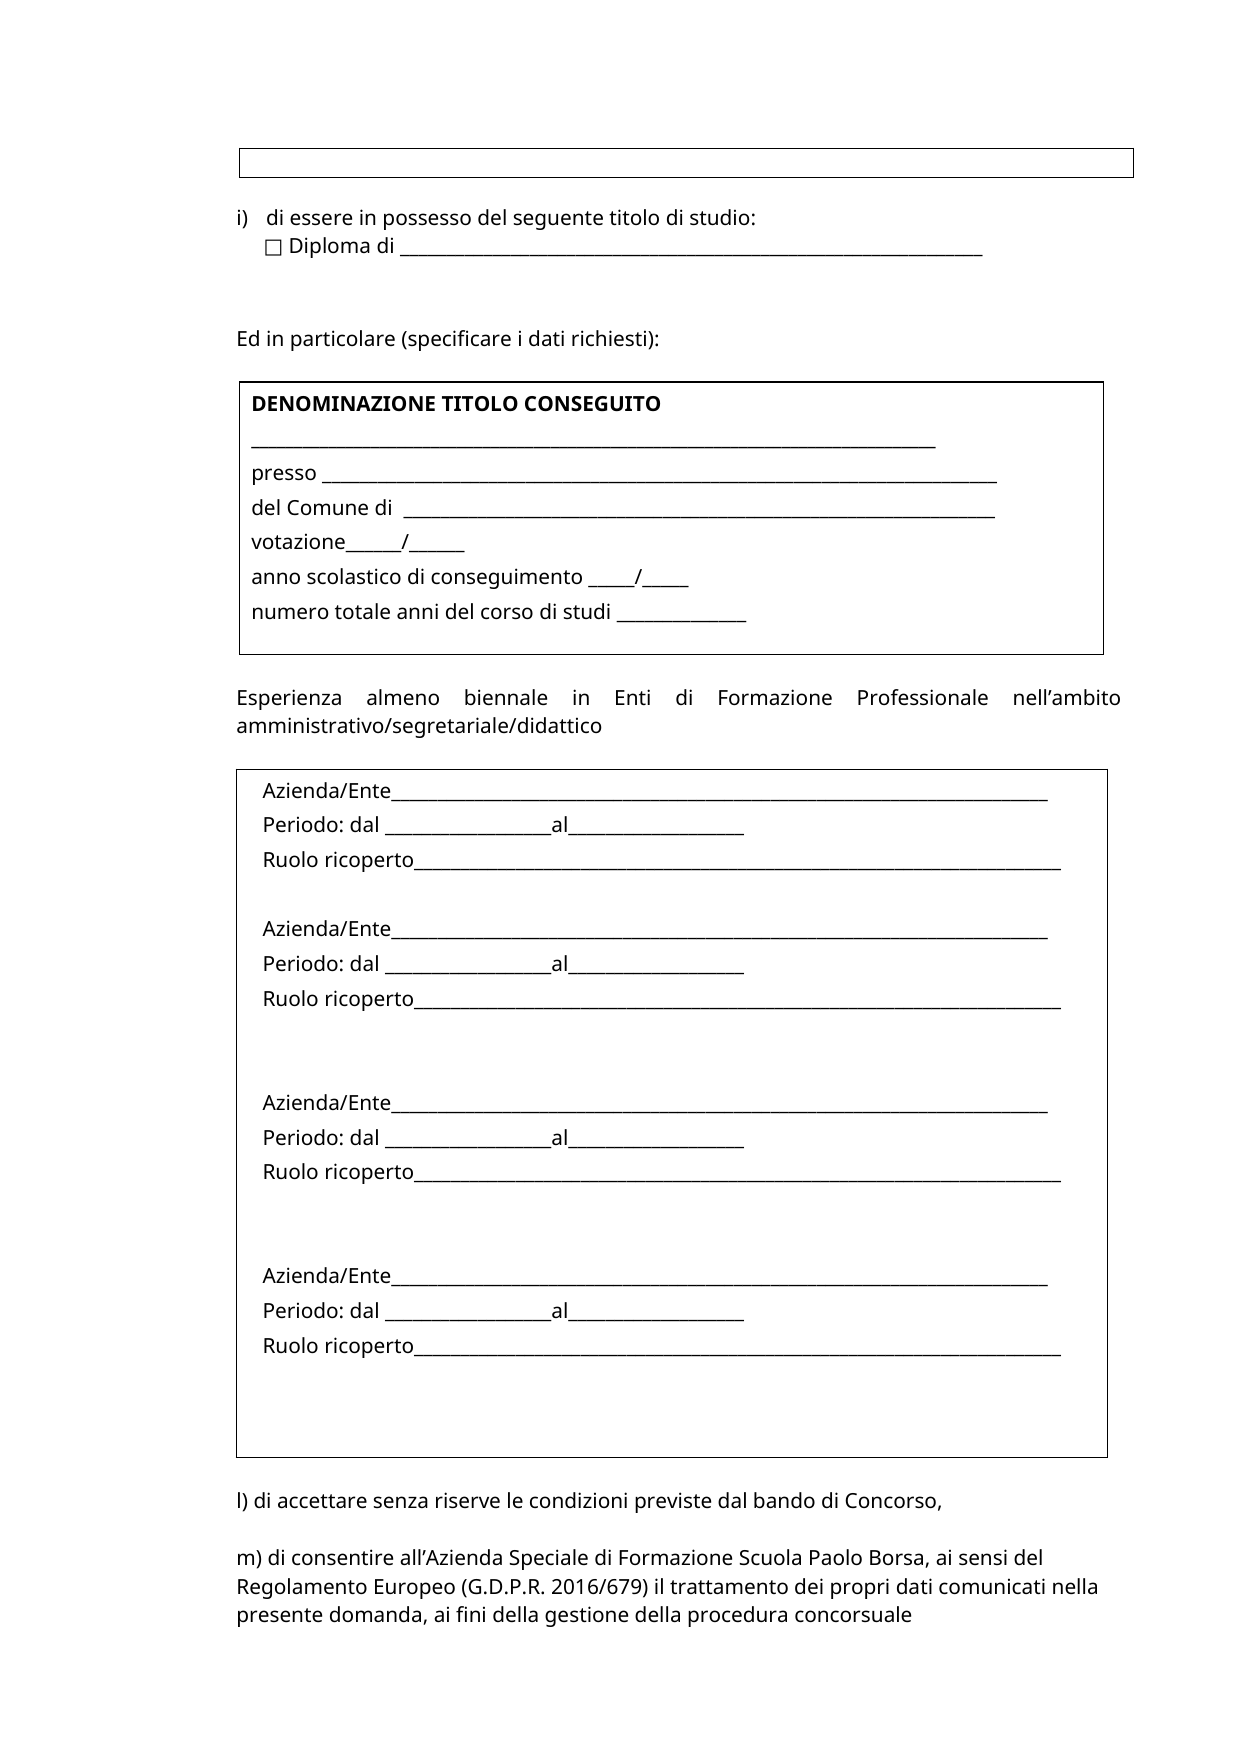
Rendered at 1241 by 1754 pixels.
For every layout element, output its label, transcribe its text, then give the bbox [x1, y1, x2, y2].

text l) di accettare senza riserve le condizioni previste dal bando di Concorso, [236, 1487, 1122, 1515]
text Esperienza almeno biennale in Enti di Formazione Professionale nell’ambito amministrativo/segretariale/didattico [236, 683, 1122, 740]
text m) di consentire all’Azienda Speciale di Formazione Scuola Paolo Borsa, ai sensi del Regolamento Europeo (G.D.P.R. 2016/679) il trattamento dei propri dati comunicati nella presente domanda, ai fini della gestione della procedura concorsuale [236, 1543, 1122, 1629]
list di essere in possesso del seguente titolo di studio: [236, 203, 1122, 232]
table_header DENOMINAZIONE TITOLO CONSEGUITO ________________________________________________________________________________ presso _________________________________________________________________________ del Comune di ________________________________________________________________ votazione______/______ anno scolastico di conseguimento _____/_____ numero totale anni del corso di studi ______________ [240, 383, 1103, 654]
table_header [240, 149, 1133, 177]
text □ Diploma di _______________________________________________________________ [236, 232, 1122, 260]
text Ed in particolare (specificare i dati richiesti): [236, 324, 1122, 352]
table_header Azienda/Ente_______________________________________________________________________ Periodo: dal __________________al___________________ Ruolo ricoperto______________________________________________________________________ Azienda/Ente_______________________________________________________________________ Periodo: dal __________________al___________________ Ruolo ricoperto______________________________________________________________________ Azienda/Ente_______________________________________________________________________ Periodo: dal __________________al___________________ Ruolo ricoperto______________________________________________________________________ Azienda/Ente_______________________________________________________________________ Periodo: dal __________________al___________________ Ruolo ricoperto______________________________________________________________________ [237, 770, 1107, 1457]
